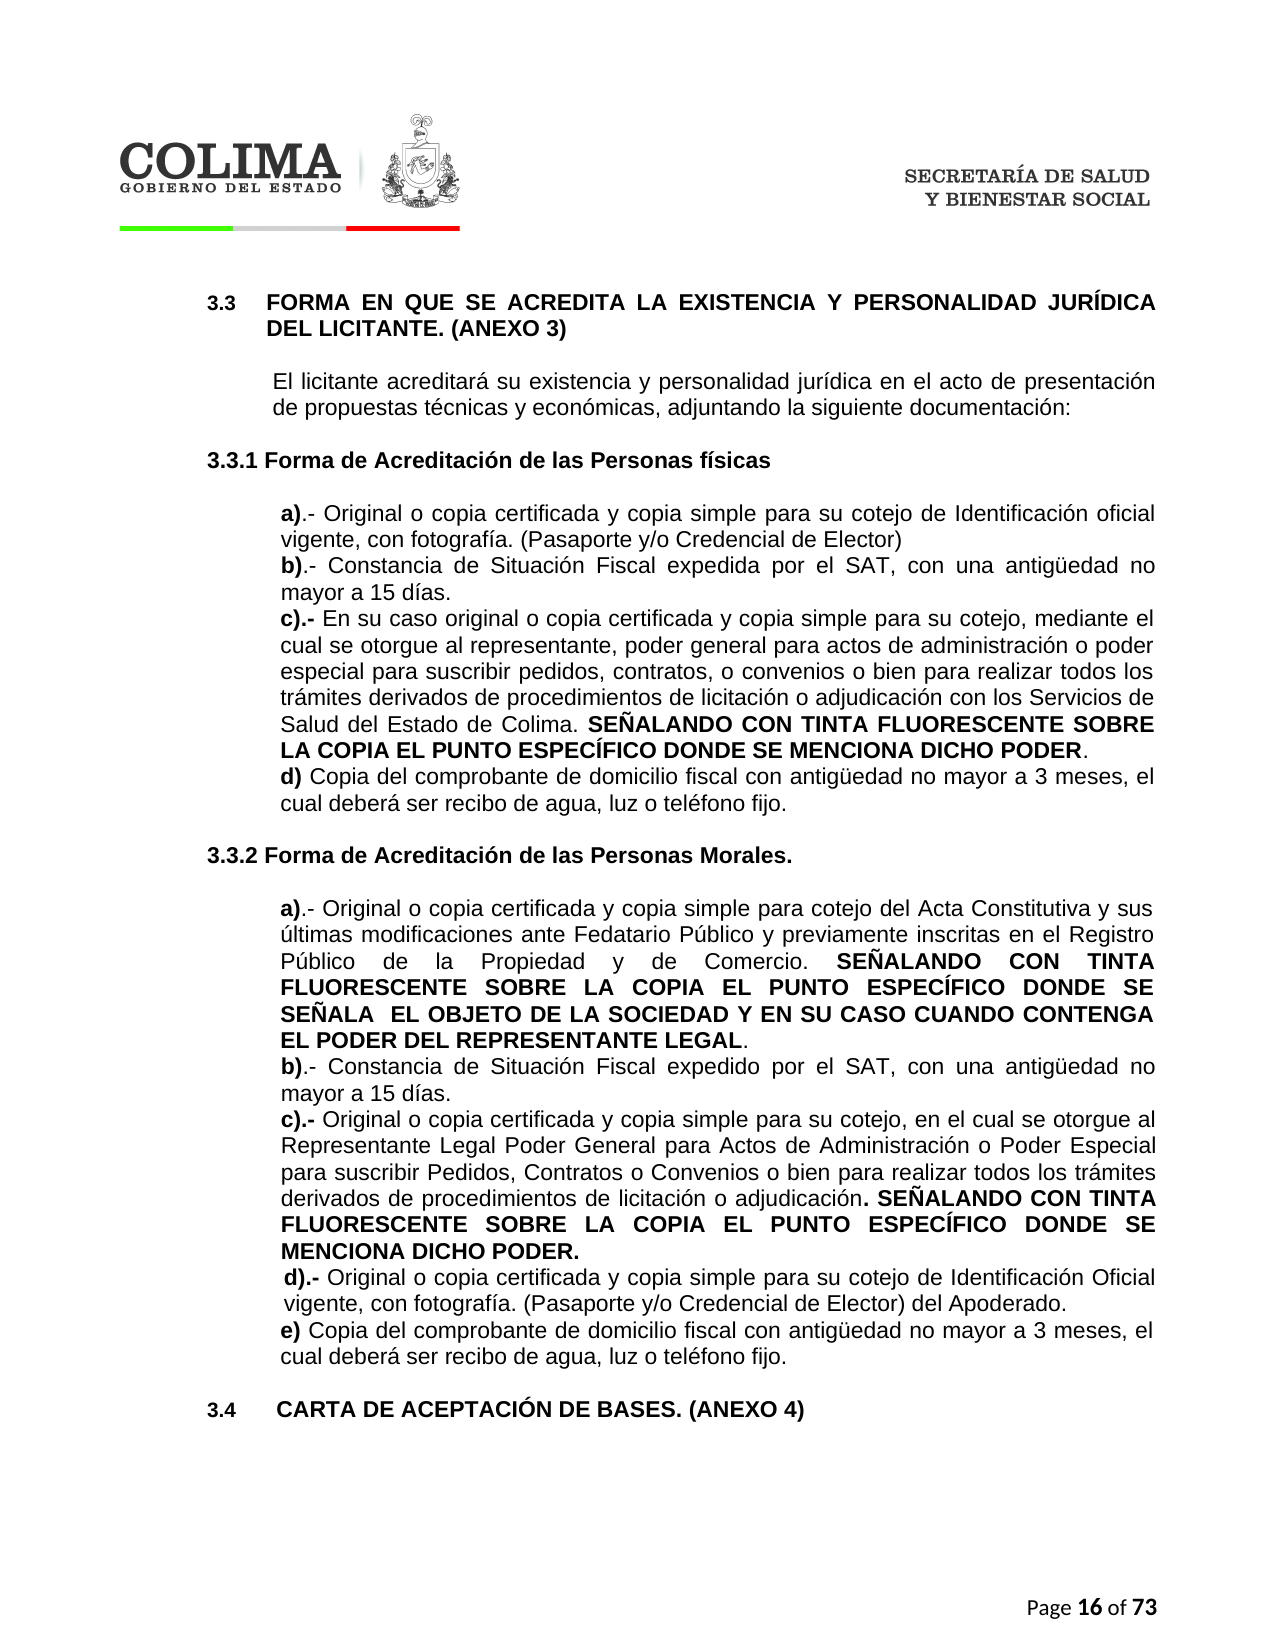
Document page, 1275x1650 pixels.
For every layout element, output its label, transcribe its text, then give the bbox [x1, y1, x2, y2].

text c).- Original o copia certificada y copia simple para su cotejo, en el cual se otorgue al Representante Legal Poder General para Actos de Administración o Poder Especial para suscribir Pedidos, Contratos o Convenios o bien para realizar todos los trámites derivados de procedimientos de licitación o adjudicación. SEÑALANDO CON TINTA FLUORESCENTE SOBRE LA COPIA EL PUNTO ESPECÍFICO DONDE SE MENCIONA DICHO PODER. [281, 1106, 1157, 1264]
text d).- Original o copia certificada y copia simple para su cotejo de Identificación Oficial vigente, con fotografía. (Pasaporte y/o Credencial de Elector) del Apoderado. [284, 1264, 1157, 1317]
text b).- Constancia de Situación Fiscal expedido por el SAT, con una antigüedad no mayor a 15 días. [281, 1053, 1157, 1106]
text a).- Original o copia certificada y copia simple para su cotejo de Identificación oficial vigente, con fotografía. (Pasaporte y/o Credencial de Elector) [281, 500, 1157, 552]
text 3.3.1 Forma de Acreditación de las Personas físicas [207, 447, 1157, 473]
list CARTA DE ACEPTACIÓN DE BASES. (ANEXO 4) [207, 1396, 1157, 1422]
picture [3, 29, 1267, 255]
text d) Copia del comprobante de domicilio fiscal con antigüedad no mayor a 3 meses, el cual deberá ser recibo de agua, luz o teléfono fijo. [280, 763, 1155, 816]
text 3.3.2 Forma de Acreditación de las Personas Morales. [207, 842, 1157, 869]
text c).- En su caso original o copia certificada y copia simple para su cotejo, mediante el cual se otorgue al representante, poder general para actos de administración o poder especial para suscribir pedidos, contratos, o convenios o bien para realizar todos los trámites derivados de procedimientos de licitación o adjudicación con los Servicios de Salud del Estado de Colima. SEÑALANDO CON TINTA FLUORESCENTE SOBRE LA COPIA EL PUNTO ESPECÍFICO DONDE SE MENCIONA DICHO PODER. [280, 605, 1155, 763]
text a).- Original o copia certificada y copia simple para cotejo del Acta Constitutiva y sus últimas modificaciones ante Fedatario Público y previamente inscritas en el Registro Público de la Propiedad y de Comercio. SEÑALANDO CON TINTA FLUORESCENTE SOBRE LA COPIA EL PUNTO ESPECÍFICO DONDE SE SEÑALA EL OBJETO DE LA SOCIEDAD Y EN SU CASO CUANDO CONTENGA EL PODER DEL REPRESENTANTE LEGAL. [280, 895, 1155, 1053]
list FORMA EN QUE SE ACREDITA LA EXISTENCIA Y PERSONALIDAD JURÍDICA DEL LICITANTE. (ANEXO 3) [207, 289, 1157, 342]
text b).- Constancia de Situación Fiscal expedida por el SAT, con una antigüedad no mayor a 15 días. [281, 552, 1157, 605]
text e) Copia del comprobante de domicilio fiscal con antigüedad no mayor a 3 meses, el cual deberá ser recibo de agua, luz o teléfono fijo. [280, 1317, 1155, 1369]
text El licitante acreditará su existencia y personalidad jurídica en el acto de presentación de propuestas técnicas y económicas, adjuntando la siguiente documentación: [272, 368, 1157, 421]
